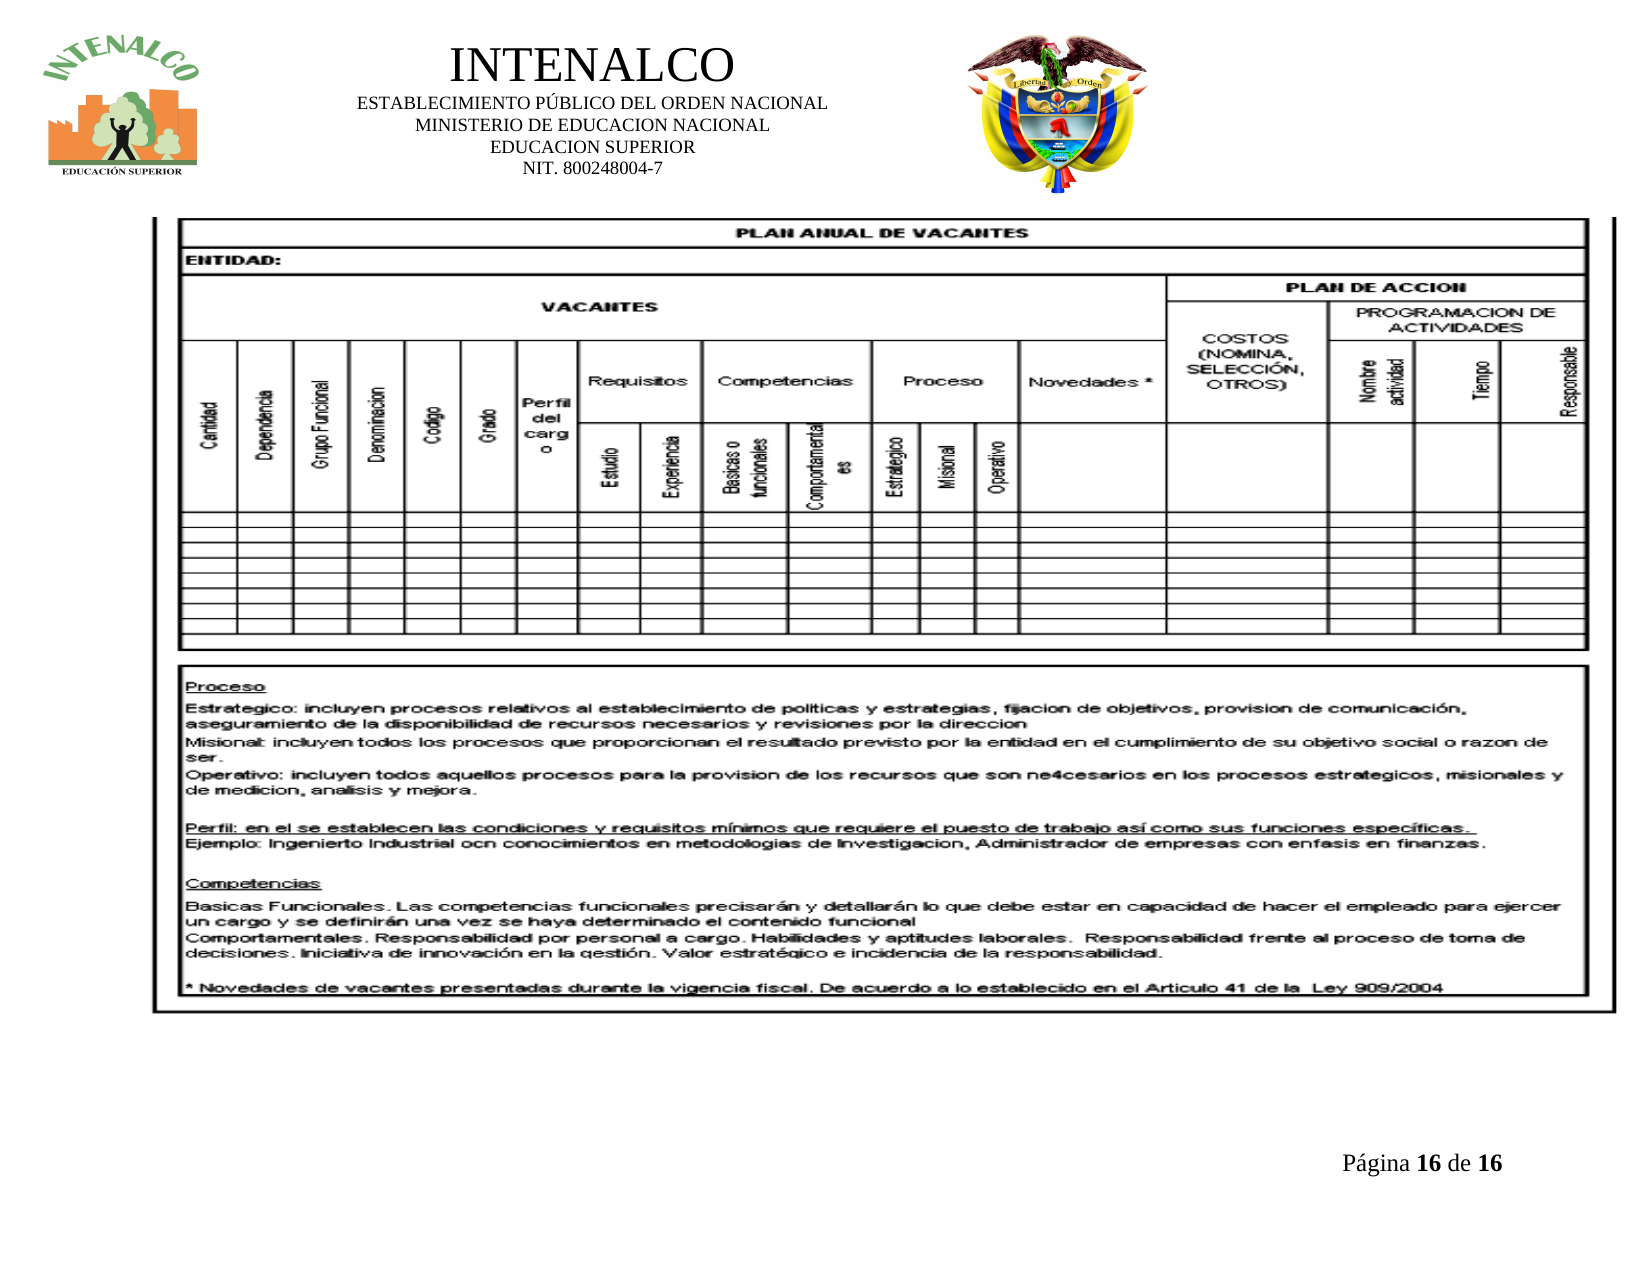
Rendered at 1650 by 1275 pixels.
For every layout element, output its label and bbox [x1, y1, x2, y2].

picture [19, 25, 223, 178]
picture [966, 33, 1149, 195]
